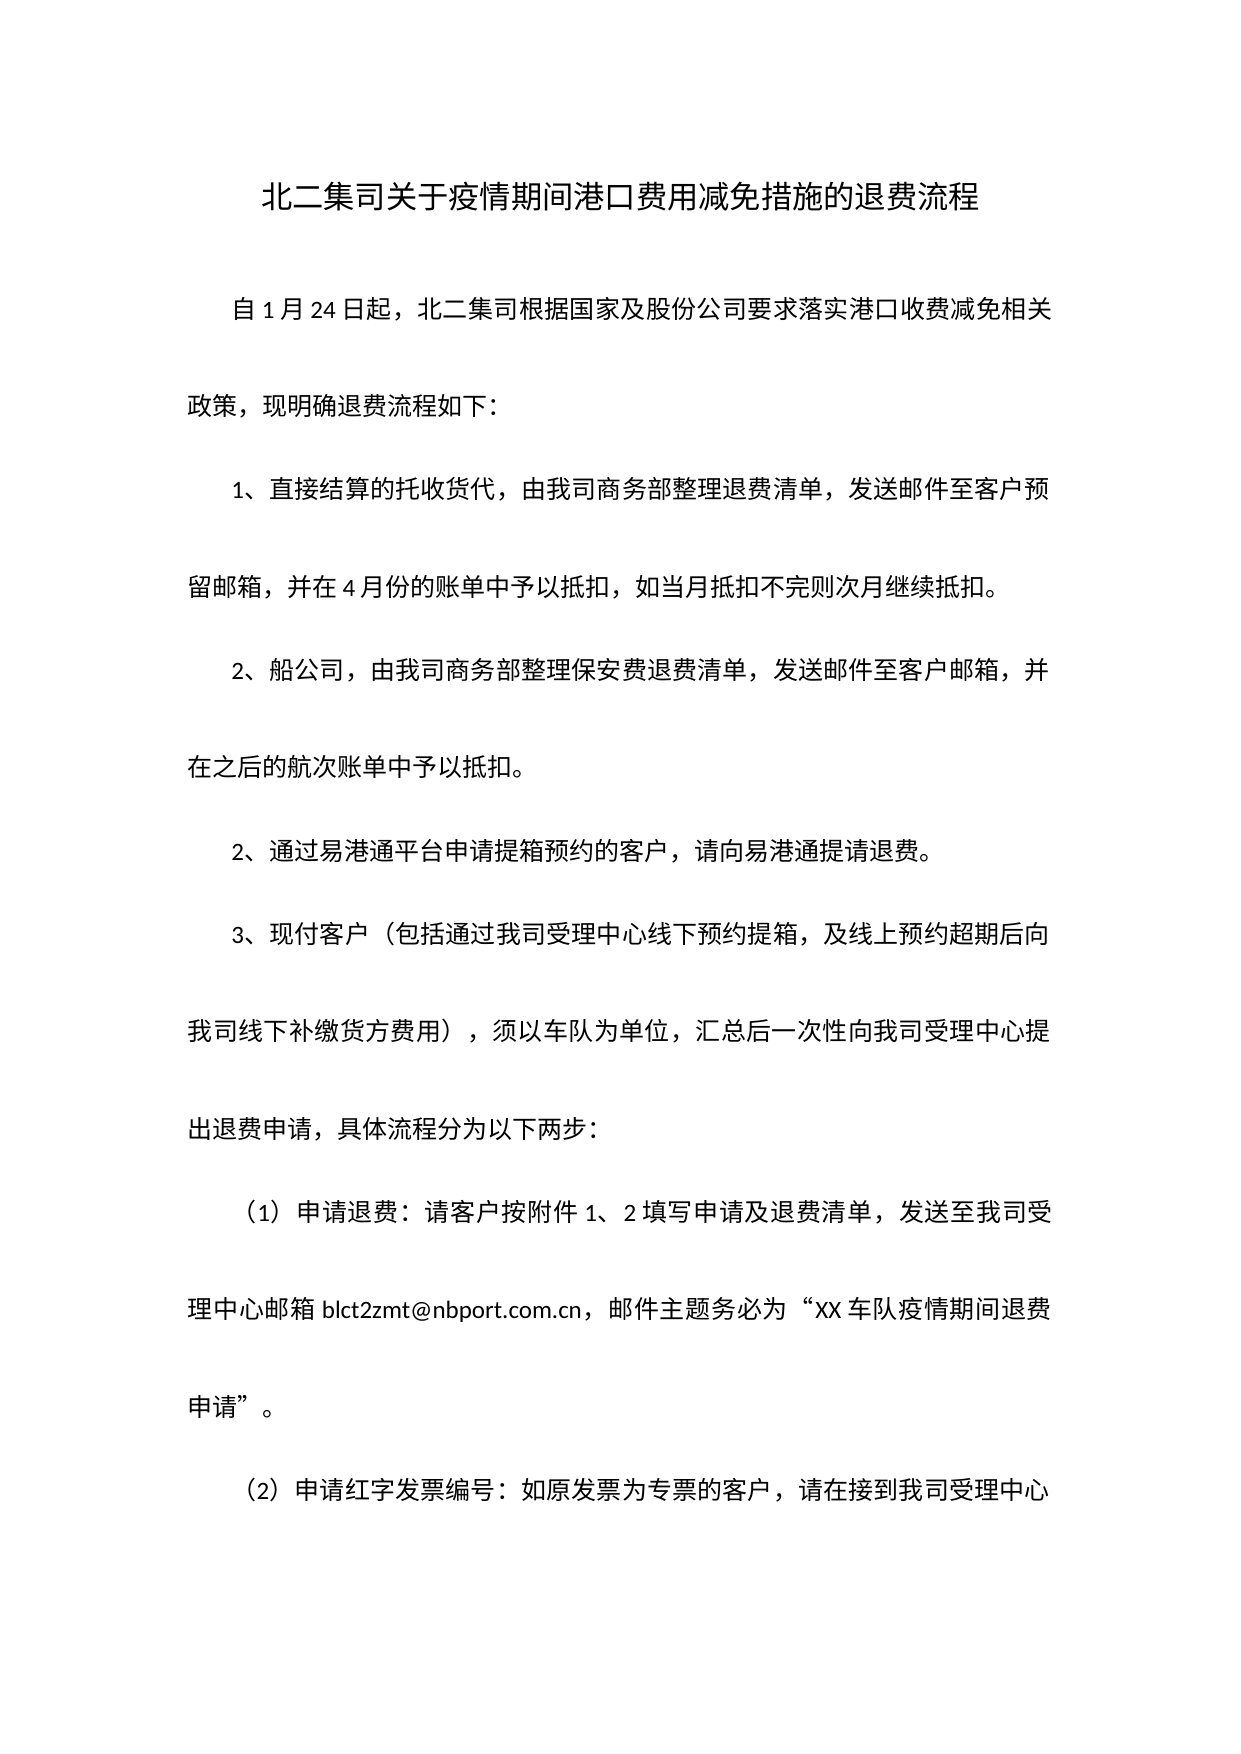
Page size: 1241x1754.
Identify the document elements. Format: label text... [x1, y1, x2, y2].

text 自1月24日起，北二集司根据国家及股份公司要求落实港口收费减免相关政策，现明确退费流程如下： [187, 275, 1053, 437]
text 2、船公司，由我司商务部整理保安费退费清单，发送邮件至客户邮箱，并在之后的航次账单中予以抵扣。 [187, 636, 1053, 798]
text （1）申请退费：请客户按附件1、2填写申请及退费清单，发送至我司受理中心邮箱blct2zmt@nbport.com.cn，邮件主题务必为“XX车队疫情期间退费申请”。 [187, 1178, 1053, 1438]
text 2、通过易港通平台申请提箱预约的客户，请向易港通提请退费。 [187, 817, 1053, 882]
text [187, 1456, 1053, 1521]
text 北二集司关于疫情期间港口费用减免措施的退费流程 [187, 162, 1053, 227]
text 3、现付客户（包括通过我司受理中心线下预约提箱，及线上预约超期后向我司线下补缴货方费用），须以车队为单位，汇总后一次性向我司受理中心提出退费申请，具体流程分为以下两步： [187, 900, 1053, 1160]
text 1、直接结算的托收货代，由我司商务部整理退费清单，发送邮件至客户预留邮箱，并在4月份的账单中予以抵扣，如当月抵扣不完则次月继续抵扣。 [187, 455, 1053, 618]
